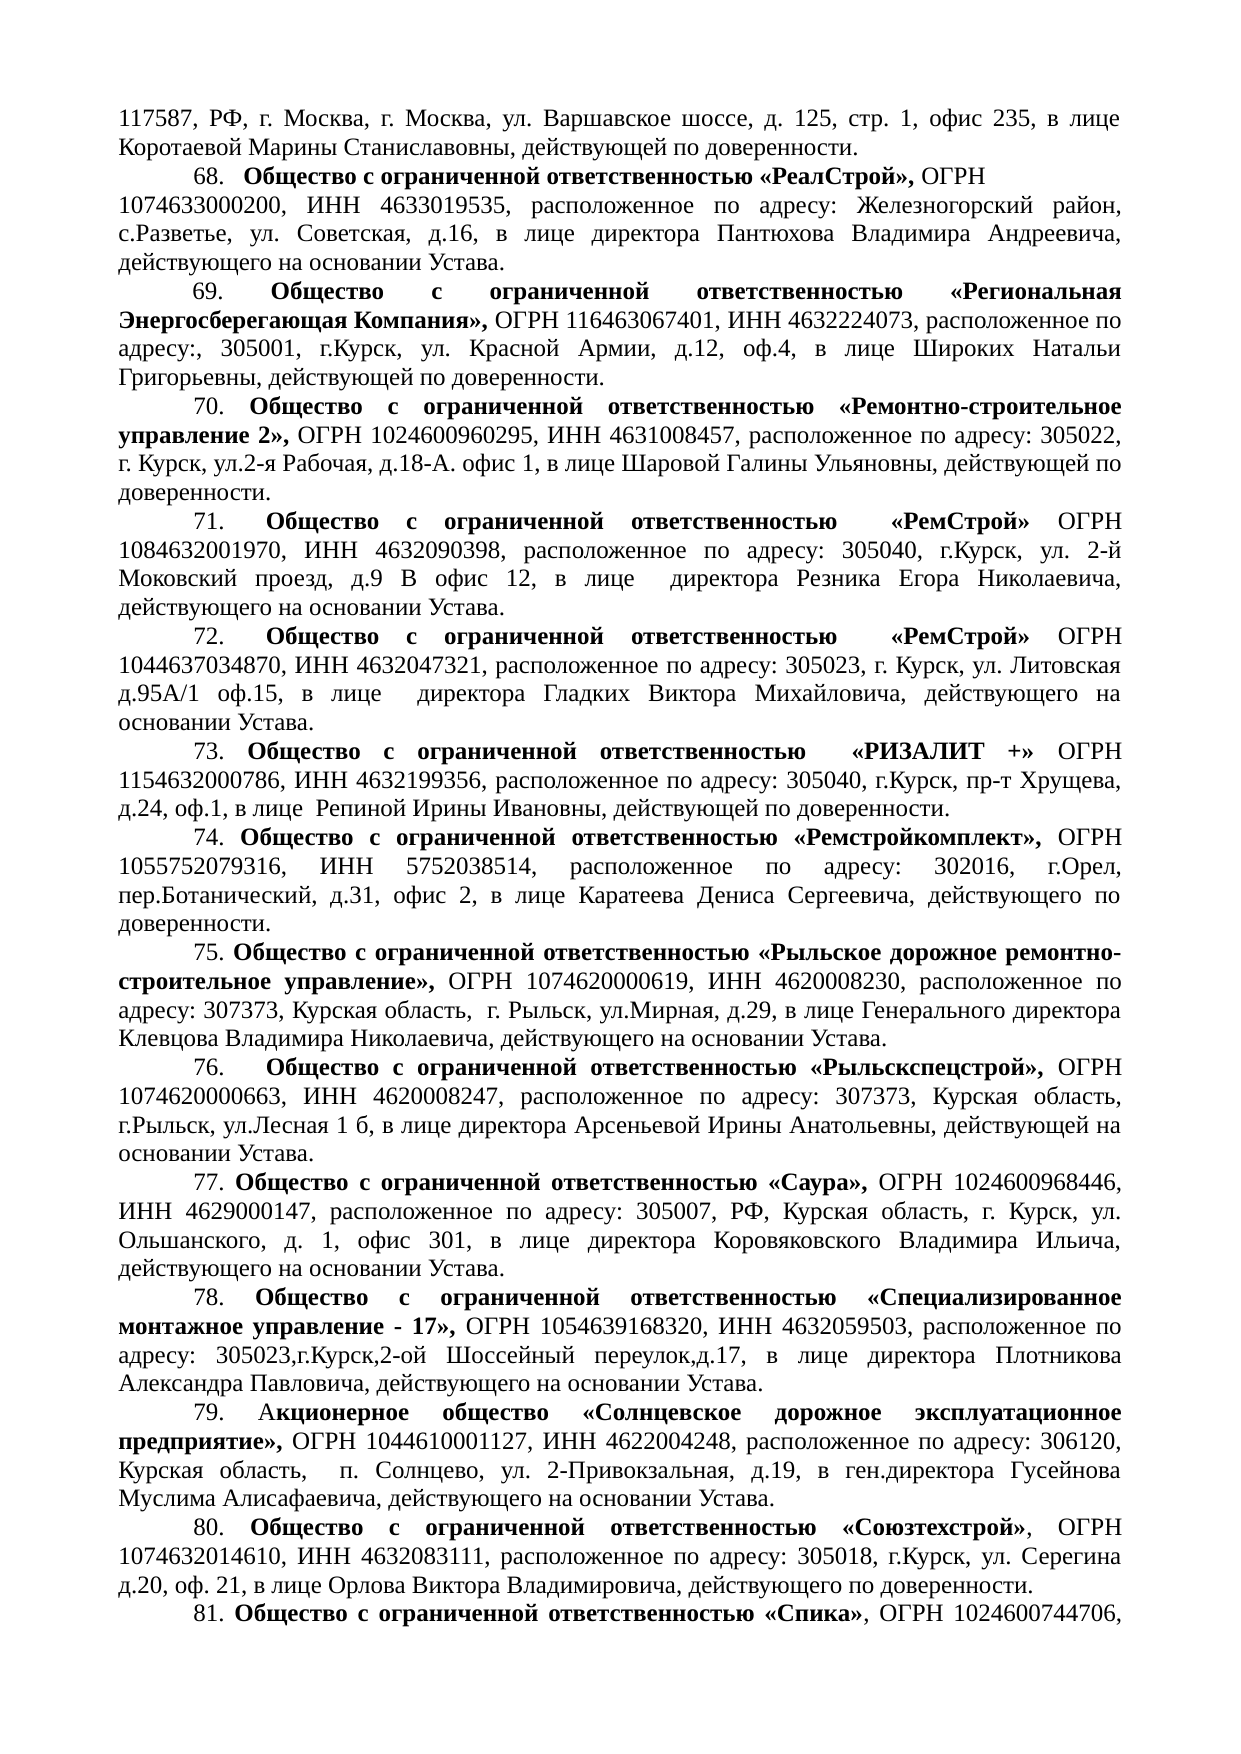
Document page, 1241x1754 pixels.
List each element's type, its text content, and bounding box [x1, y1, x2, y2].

text 80. Общество с ограниченной ответственностью «Союзтехстрой», ОГРН 1074632014610, ИНН 4632083111, расположенное по адресу: 305018, г.Курск, ул. Серегина д.20, оф. 21, в лице Орлова Виктора Владимировича, действующего по доверенности. [118, 1512, 1122, 1598]
text 68. Общество с ограниченной ответственностью «РеалСтрой», ОГРН [118, 161, 1122, 190]
text 74. Общество с ограниченной ответственностью «Ремстройкомплект», ОГРН 1055752079316, ИНН 5752038514, расположенное по адресу: 302016, г.Орел, пер.Ботанический, д.31, офис 2, в лице Каратеева Дениса Сергеевича, действующего по доверенности. [118, 822, 1122, 937]
text 73. Общество с ограниченной ответственностью «РИЗАЛИТ +» ОГРН 1154632000786, ИНН 4632199356, расположенное по адресу: 305040, г.Курск, пр-т Хрущева, д.24, оф.1, в лице Репиной Ирины Ивановны, действующей по доверенности. [118, 736, 1122, 822]
text 70. Общество с ограниченной ответственностью «Ремонтно-строительное управление 2», ОГРН 1024600960295, ИНН 4631008457, расположенное по адресу: 305022, г. Курск, ул.2-я Рабочая, д.18-А. офис 1, в лице Шаровой Галины Ульяновны, действующей по доверенности. [118, 391, 1122, 506]
text 76. Общество с ограниченной ответственностью «Рыльскспецстрой», ОГРН 1074620000663, ИНН 4620008247, расположенное по адресу: 307373, Курская область, г.Рыльск, ул.Лесная 1 б, в лице директора Арсеньевой Ирины Анатольевны, действующей на основании Устава. [118, 1052, 1122, 1167]
text 72. Общество с ограниченной ответственностью «РемСтрой» ОГРН 1044637034870, ИНН 4632047321, расположенное по адресу: 305023, г. Курск, ул. Литовская д.95А/1 оф.15, в лице директора Гладких Виктора Михайловича, действующего на основании Устава. [118, 621, 1122, 736]
text 77. Общество с ограниченной ответственностью «Саура», ОГРН 1024600968446, ИНН 4629000147, расположенное по адресу: 305007, РФ, Курская область, г. Курск, ул. Ольшанского, д. 1, офис 301, в лице директора Коровяковского Владимира Ильича, действующего на основании Устава. [118, 1167, 1122, 1282]
text 75. Общество с ограниченной ответственностью «Рыльское дорожное ремонтно-строительное управление», ОГРН 1074620000619, ИНН 4620008230, расположенное по адресу: 307373, Курская область, г. Рыльск, ул.Мирная, д.29, в лице Генерального директора Клевцова Владимира Николаевича, действующего на основании Устава. [118, 937, 1122, 1052]
text 71. Общество с ограниченной ответственностью «РемСтрой» ОГРН 1084632001970, ИНН 4632090398, расположенное по адресу: 305040, г.Курск, ул. 2-й Моковский проезд, д.9 В офис 12, в лице директора Резника Егора Николаевича, действующего на основании Устава. [118, 506, 1122, 621]
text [118, 1598, 1122, 1627]
text 79. Акционерное общество «Солнцевское дорожное эксплуатационное предприятие», ОГРН 1044610001127, ИНН 4622004248, расположенное по адресу: 306120, Курская область, п. Солнцево, ул. 2-Привокзальная, д.19, в ген.директора Гусейнова Муслима Алисафаевича, действующего на основании Устава. [118, 1397, 1122, 1512]
text 1074633000200, ИНН 4633019535, расположенное по адресу: Железногорский район, с.Разветье, ул. Советская, д.16, в лице директора Пантюхова Владимира Андреевича, действующего на основании Устава. [118, 190, 1122, 276]
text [118, 103, 1122, 161]
text 78. Общество с ограниченной ответственностью «Специализированное монтажное управление - 17», ОГРН 1054639168320, ИНН 4632059503, расположенное по адресу: 305023,г.Курск,2-ой Шоссейный переулок,д.17, в лице директора Плотникова Александра Павловича, действующего на основании Устава. [118, 1282, 1122, 1397]
text 69. Общество с ограниченной ответственностью «Региональная Энергосберегающая Компания», ОГРН 116463067401, ИНН 4632224073, расположенное по адресу:, 305001, г.Курск, ул. Красной Армии, д.12, оф.4, в лице Широких Натальи Григорьевны, действующей по доверенности. [118, 276, 1122, 391]
